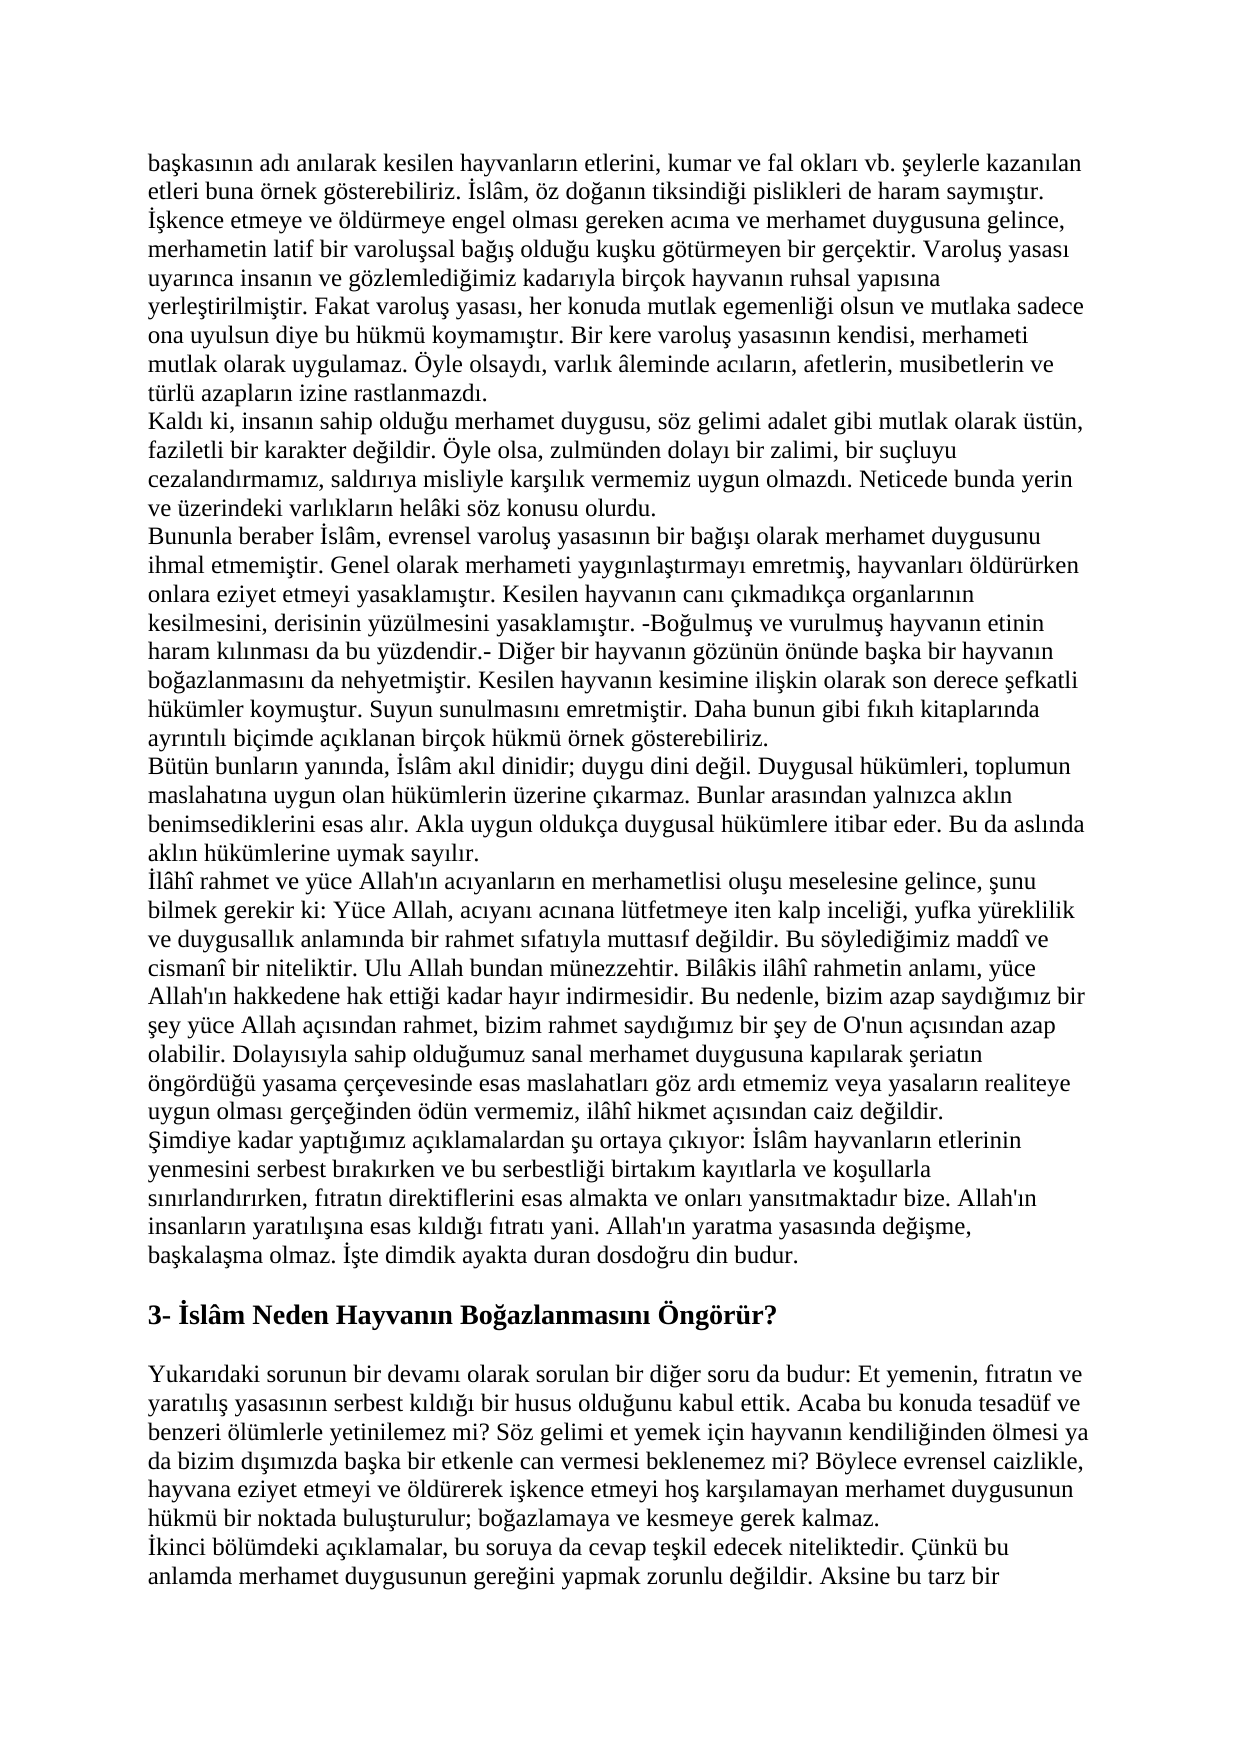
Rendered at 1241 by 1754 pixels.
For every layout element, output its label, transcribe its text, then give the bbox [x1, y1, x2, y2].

text İşkence etmeye ve öldürmeye engel olması gereken acıma ve merhamet duygusuna gelince, merhametin latif bir varoluşsal bağış olduğu kuşku götürmeyen bir gerçektir. Varoluş yasası uyarınca insanın ve gözlemlediğimiz kadarıyla birçok hayvanın ruhsal yapısına yerleştirilmiştir. Fakat varoluş yasası, her konuda mutlak egemenliği olsun ve mutlaka sadece ona uyulsun diye bu hükmü koymamıştır. Bir kere varoluş yasasının kendisi, merhameti mutlak olarak uygulamaz. Öyle olsaydı, varlık âleminde acıların, afetlerin, musibetlerin ve türlü azapların izine rastlanmazdı. [148, 205, 1093, 406]
text Yukarıdaki sorunun bir devamı olarak sorulan bir diğer soru da budur: Et yemenin, fıtratın ve yaratılış yasasının serbest kıldığı bir husus olduğunu kabul ettik. Acaba bu konuda tesadüf ve benzeri ölümlerle yetinilemez mi? Söz gelimi et yemek için hayvanın kendiliğinden ölmesi ya da bizim dışımızda başka bir etkenle can vermesi beklenemez mi? Böylece evrensel caizlikle, hayvana eziyet etmeyi ve öldürerek işkence etmeyi hoş karşılamayan merhamet duygusunun hükmü bir noktada buluşturulur; boğazlamaya ve kesmeye gerek kalmaz. [148, 1359, 1093, 1532]
text Kaldı ki, insanın sahip olduğu merhamet duygusu, söz gelimi adalet gibi mutlak olarak üstün, faziletli bir karakter değildir. Öyle olsa, zulmünden dolayı bir zalimi, bir suçluyu cezalandırmamız, saldırıya misliyle karşılık vermemiz uygun olmazdı. Neticede bunda yerin ve üzerindeki varlıkların helâki söz konusu olurdu. [148, 406, 1093, 521]
text Şimdiye kadar yaptığımız açıklamalardan şu ortaya çıkıyor: İslâm hayvanların etlerinin yenmesini serbest bırakırken ve bu serbestliği birtakım kayıtlarla ve koşullarla sınırlandırırken, fıtratın direktiflerini esas almakta ve onları yansıtmaktadır bize. Allah'ın insanların yaratılışına esas kıldığı fıtratı yani. Allah'ın yaratma yasasında değişme, başkalaşma olmaz. İşte dimdik ayakta duran dosdoğru din budur. [148, 1125, 1093, 1269]
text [148, 1532, 1093, 1589]
text İlâhî rahmet ve yüce Allah'ın acıyanların en merhametlisi oluşu meselesine gelince, şunu bilmek gerekir ki: Yüce Allah, acıyanı acınana lütfetmeye iten kalp inceliği, yufka yüreklilik ve duygusallık anlamında bir rahmet sıfatıyla muttasıf değildir. Bu söylediğimiz maddî ve cismanî bir niteliktir. Ulu Allah bundan münezzehtir. Bilâkis ilâhî rahmetin anlamı, yüce Allah'ın hakkedene hak ettiği kadar hayır indirmesidir. Bu nedenle, bizim azap saydığımız bir şey yüce Allah açısından rahmet, bizim rahmet saydığımız bir şey de O'nun açısından azap olabilir. Dolayısıyla sahip olduğumuz sanal merhamet duygusuna kapılarak şeriatın öngördüğü yasama çerçevesinde esas maslahatları göz ardı etmemiz veya yasaların realiteye uygun olması gerçeğinden ödün vermemiz, ilâhî hikmet açısından caiz değildir. [148, 866, 1093, 1125]
subtitle 3- İslâm Neden Hayvanın Boğazlanmasını Öngörür? [148, 1298, 1093, 1330]
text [148, 148, 1093, 205]
text Bununla beraber İslâm, evrensel varoluş yasasının bir bağışı olarak merhamet duygusunu ihmal etmemiştir. Genel olarak merhameti yaygınlaştırmayı emretmiş, hayvanları öldürürken onlara eziyet etmeyi yasaklamıştır. Kesilen hayvanın canı çıkmadıkça organlarının kesilmesini, derisinin yüzülmesini yasaklamıştır. -Boğulmuş ve vurulmuş hayvanın etinin haram kılınması da bu yüzdendir.- Diğer bir hayvanın gözünün önünde başka bir hayvanın boğazlanmasını da nehyetmiştir. Kesilen hayvanın kesimine ilişkin olarak son derece şefkatli hükümler koymuştur. Suyun sunulmasını emretmiştir. Daha bunun gibi fıkıh kitaplarında ayrıntılı biçimde açıklanan birçok hükmü örnek gösterebiliriz. [148, 521, 1093, 751]
text Bütün bunların yanında, İslâm akıl dinidir; duygu dini değil. Duygusal hükümleri, toplumun maslahatına uygun olan hükümlerin üzerine çıkarmaz. Bunlar arasından yalnızca aklın benimsediklerini esas alır. Akla uygun oldukça duygusal hükümlere itibar eder. Bu da aslında aklın hükümlerine uymak sayılır. [148, 751, 1093, 866]
